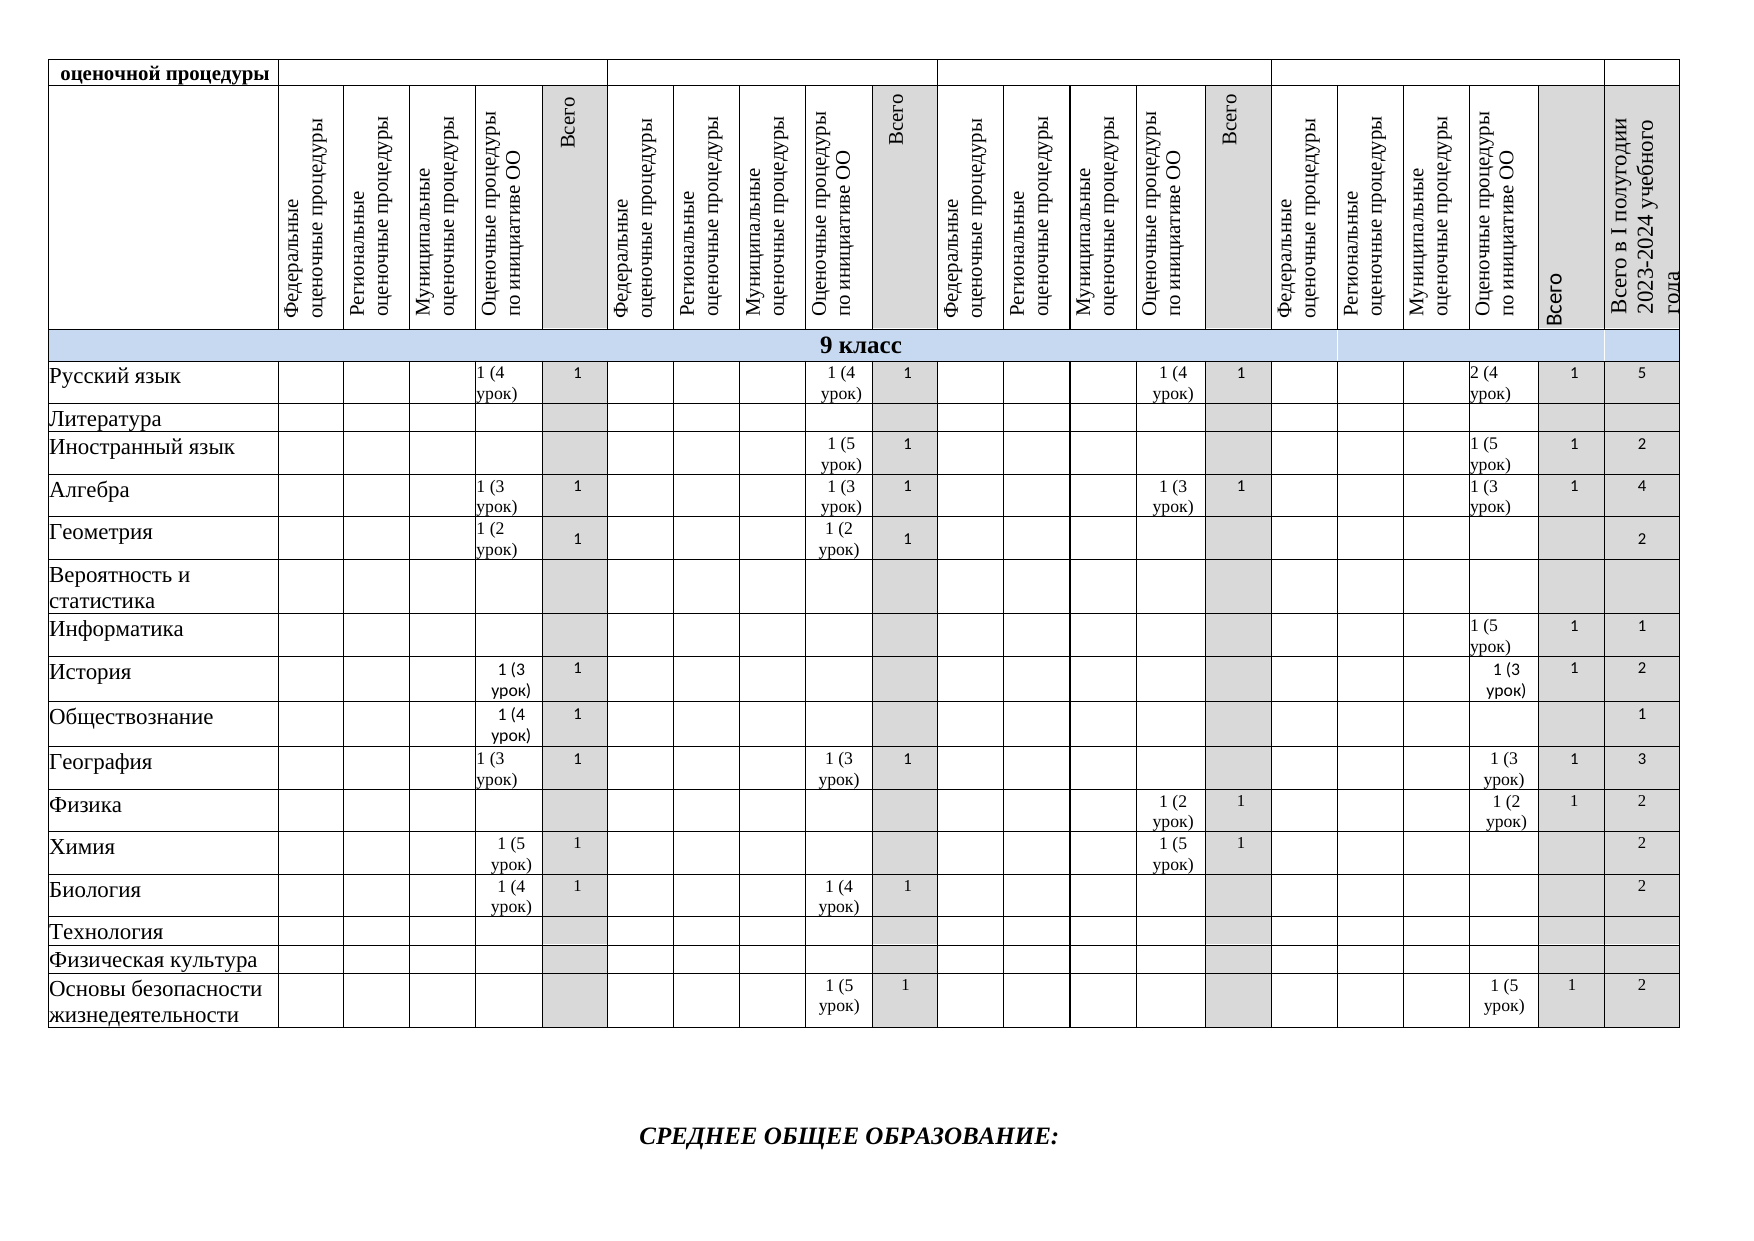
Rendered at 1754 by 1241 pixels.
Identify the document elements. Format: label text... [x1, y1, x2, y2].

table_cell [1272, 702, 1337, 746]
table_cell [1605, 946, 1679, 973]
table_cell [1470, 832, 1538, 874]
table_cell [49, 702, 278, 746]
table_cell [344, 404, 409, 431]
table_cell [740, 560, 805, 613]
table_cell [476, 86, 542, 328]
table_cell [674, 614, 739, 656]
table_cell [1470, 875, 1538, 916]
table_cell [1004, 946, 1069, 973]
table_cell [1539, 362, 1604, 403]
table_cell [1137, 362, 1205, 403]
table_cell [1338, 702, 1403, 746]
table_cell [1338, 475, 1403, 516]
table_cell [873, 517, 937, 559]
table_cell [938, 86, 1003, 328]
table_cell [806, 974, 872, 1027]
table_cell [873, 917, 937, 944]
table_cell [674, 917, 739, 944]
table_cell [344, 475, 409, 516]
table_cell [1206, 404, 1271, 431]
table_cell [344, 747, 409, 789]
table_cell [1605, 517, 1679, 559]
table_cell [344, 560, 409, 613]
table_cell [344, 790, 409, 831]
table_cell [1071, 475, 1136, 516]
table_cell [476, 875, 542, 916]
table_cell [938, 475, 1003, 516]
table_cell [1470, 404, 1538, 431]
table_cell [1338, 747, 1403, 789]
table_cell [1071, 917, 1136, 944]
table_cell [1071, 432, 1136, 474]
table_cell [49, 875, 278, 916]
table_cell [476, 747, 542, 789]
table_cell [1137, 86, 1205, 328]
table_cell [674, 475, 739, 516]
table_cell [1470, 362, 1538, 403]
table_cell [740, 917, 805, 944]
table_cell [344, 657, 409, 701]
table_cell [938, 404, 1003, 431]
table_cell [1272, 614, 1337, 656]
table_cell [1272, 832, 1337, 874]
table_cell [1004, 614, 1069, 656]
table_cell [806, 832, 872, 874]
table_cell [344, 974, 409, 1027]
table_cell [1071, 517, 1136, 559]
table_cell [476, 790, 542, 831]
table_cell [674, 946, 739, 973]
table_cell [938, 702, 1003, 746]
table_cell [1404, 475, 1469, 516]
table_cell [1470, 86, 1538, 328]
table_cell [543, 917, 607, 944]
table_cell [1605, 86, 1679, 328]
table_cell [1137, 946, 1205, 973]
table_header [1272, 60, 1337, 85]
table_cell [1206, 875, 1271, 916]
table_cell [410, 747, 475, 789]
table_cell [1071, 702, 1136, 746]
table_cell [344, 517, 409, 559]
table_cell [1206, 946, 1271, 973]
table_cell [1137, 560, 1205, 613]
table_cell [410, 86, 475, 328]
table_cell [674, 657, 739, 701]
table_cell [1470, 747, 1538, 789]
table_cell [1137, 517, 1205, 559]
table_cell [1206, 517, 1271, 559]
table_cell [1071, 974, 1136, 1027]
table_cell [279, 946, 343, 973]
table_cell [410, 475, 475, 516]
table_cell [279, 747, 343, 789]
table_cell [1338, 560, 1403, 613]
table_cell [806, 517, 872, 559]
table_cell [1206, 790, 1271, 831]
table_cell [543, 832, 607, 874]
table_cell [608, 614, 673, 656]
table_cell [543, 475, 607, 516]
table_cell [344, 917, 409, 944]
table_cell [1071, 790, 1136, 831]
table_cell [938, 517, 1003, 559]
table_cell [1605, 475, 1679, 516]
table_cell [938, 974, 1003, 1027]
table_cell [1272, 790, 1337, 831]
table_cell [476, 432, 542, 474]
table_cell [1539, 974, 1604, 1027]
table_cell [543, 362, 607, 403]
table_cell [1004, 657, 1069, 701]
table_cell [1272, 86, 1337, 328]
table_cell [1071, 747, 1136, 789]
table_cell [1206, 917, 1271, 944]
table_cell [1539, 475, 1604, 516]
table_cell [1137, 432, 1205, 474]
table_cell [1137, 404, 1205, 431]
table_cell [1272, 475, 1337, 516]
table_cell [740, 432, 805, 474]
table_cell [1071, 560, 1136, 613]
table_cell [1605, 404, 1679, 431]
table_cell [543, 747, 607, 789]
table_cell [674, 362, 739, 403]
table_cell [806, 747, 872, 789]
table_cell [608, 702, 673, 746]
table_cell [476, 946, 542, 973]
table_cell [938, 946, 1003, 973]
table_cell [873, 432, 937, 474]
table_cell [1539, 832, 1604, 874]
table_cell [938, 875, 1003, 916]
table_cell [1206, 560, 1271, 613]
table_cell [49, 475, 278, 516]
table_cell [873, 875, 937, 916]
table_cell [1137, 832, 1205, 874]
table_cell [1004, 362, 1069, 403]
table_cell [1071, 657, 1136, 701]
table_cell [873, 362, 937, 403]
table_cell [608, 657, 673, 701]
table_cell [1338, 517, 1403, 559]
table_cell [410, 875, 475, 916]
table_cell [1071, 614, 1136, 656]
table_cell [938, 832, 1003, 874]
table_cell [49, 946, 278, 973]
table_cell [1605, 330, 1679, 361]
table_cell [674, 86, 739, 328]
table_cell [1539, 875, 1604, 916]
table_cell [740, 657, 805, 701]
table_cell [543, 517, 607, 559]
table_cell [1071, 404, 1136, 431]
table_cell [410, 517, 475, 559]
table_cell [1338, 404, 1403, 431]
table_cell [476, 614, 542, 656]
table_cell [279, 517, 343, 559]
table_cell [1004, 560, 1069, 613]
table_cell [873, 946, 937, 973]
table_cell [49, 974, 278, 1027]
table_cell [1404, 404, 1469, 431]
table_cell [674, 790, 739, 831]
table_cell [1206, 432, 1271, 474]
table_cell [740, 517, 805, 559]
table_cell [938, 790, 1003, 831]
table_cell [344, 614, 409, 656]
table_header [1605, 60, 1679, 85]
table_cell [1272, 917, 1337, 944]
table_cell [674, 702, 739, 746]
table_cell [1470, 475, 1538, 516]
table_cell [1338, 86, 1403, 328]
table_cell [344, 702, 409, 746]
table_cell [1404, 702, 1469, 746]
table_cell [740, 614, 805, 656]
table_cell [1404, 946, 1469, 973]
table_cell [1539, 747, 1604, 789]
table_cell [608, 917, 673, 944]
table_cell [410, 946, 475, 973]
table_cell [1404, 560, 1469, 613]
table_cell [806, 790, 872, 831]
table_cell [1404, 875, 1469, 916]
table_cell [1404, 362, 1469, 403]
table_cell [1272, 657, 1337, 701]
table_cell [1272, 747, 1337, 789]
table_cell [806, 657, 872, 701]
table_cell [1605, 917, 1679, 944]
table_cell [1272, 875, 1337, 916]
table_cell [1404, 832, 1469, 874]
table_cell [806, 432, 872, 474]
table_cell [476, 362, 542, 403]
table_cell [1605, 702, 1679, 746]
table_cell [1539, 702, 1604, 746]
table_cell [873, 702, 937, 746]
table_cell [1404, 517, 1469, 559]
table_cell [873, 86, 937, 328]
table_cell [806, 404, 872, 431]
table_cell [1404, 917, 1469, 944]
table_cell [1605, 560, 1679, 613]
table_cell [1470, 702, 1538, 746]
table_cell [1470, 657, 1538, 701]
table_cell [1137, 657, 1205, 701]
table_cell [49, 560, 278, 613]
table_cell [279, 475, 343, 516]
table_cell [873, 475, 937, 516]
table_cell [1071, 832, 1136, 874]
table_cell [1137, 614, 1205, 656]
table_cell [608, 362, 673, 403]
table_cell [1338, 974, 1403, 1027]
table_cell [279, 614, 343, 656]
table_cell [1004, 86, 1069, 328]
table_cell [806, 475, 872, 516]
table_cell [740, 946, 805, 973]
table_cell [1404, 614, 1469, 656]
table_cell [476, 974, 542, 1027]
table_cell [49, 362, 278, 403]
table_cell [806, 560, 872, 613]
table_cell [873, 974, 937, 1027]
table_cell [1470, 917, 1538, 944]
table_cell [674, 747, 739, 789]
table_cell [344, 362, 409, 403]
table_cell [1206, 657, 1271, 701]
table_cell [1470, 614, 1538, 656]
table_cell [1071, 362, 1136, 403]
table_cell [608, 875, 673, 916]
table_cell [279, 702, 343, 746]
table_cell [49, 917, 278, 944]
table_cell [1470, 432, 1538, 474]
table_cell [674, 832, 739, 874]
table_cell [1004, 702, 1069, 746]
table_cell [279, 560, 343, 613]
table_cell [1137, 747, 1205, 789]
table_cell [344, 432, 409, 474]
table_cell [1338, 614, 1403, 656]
text СРЕДНЕЕ ОБЩЕЕ ОБРАЗОВАНИЕ: [639, 1121, 1683, 1150]
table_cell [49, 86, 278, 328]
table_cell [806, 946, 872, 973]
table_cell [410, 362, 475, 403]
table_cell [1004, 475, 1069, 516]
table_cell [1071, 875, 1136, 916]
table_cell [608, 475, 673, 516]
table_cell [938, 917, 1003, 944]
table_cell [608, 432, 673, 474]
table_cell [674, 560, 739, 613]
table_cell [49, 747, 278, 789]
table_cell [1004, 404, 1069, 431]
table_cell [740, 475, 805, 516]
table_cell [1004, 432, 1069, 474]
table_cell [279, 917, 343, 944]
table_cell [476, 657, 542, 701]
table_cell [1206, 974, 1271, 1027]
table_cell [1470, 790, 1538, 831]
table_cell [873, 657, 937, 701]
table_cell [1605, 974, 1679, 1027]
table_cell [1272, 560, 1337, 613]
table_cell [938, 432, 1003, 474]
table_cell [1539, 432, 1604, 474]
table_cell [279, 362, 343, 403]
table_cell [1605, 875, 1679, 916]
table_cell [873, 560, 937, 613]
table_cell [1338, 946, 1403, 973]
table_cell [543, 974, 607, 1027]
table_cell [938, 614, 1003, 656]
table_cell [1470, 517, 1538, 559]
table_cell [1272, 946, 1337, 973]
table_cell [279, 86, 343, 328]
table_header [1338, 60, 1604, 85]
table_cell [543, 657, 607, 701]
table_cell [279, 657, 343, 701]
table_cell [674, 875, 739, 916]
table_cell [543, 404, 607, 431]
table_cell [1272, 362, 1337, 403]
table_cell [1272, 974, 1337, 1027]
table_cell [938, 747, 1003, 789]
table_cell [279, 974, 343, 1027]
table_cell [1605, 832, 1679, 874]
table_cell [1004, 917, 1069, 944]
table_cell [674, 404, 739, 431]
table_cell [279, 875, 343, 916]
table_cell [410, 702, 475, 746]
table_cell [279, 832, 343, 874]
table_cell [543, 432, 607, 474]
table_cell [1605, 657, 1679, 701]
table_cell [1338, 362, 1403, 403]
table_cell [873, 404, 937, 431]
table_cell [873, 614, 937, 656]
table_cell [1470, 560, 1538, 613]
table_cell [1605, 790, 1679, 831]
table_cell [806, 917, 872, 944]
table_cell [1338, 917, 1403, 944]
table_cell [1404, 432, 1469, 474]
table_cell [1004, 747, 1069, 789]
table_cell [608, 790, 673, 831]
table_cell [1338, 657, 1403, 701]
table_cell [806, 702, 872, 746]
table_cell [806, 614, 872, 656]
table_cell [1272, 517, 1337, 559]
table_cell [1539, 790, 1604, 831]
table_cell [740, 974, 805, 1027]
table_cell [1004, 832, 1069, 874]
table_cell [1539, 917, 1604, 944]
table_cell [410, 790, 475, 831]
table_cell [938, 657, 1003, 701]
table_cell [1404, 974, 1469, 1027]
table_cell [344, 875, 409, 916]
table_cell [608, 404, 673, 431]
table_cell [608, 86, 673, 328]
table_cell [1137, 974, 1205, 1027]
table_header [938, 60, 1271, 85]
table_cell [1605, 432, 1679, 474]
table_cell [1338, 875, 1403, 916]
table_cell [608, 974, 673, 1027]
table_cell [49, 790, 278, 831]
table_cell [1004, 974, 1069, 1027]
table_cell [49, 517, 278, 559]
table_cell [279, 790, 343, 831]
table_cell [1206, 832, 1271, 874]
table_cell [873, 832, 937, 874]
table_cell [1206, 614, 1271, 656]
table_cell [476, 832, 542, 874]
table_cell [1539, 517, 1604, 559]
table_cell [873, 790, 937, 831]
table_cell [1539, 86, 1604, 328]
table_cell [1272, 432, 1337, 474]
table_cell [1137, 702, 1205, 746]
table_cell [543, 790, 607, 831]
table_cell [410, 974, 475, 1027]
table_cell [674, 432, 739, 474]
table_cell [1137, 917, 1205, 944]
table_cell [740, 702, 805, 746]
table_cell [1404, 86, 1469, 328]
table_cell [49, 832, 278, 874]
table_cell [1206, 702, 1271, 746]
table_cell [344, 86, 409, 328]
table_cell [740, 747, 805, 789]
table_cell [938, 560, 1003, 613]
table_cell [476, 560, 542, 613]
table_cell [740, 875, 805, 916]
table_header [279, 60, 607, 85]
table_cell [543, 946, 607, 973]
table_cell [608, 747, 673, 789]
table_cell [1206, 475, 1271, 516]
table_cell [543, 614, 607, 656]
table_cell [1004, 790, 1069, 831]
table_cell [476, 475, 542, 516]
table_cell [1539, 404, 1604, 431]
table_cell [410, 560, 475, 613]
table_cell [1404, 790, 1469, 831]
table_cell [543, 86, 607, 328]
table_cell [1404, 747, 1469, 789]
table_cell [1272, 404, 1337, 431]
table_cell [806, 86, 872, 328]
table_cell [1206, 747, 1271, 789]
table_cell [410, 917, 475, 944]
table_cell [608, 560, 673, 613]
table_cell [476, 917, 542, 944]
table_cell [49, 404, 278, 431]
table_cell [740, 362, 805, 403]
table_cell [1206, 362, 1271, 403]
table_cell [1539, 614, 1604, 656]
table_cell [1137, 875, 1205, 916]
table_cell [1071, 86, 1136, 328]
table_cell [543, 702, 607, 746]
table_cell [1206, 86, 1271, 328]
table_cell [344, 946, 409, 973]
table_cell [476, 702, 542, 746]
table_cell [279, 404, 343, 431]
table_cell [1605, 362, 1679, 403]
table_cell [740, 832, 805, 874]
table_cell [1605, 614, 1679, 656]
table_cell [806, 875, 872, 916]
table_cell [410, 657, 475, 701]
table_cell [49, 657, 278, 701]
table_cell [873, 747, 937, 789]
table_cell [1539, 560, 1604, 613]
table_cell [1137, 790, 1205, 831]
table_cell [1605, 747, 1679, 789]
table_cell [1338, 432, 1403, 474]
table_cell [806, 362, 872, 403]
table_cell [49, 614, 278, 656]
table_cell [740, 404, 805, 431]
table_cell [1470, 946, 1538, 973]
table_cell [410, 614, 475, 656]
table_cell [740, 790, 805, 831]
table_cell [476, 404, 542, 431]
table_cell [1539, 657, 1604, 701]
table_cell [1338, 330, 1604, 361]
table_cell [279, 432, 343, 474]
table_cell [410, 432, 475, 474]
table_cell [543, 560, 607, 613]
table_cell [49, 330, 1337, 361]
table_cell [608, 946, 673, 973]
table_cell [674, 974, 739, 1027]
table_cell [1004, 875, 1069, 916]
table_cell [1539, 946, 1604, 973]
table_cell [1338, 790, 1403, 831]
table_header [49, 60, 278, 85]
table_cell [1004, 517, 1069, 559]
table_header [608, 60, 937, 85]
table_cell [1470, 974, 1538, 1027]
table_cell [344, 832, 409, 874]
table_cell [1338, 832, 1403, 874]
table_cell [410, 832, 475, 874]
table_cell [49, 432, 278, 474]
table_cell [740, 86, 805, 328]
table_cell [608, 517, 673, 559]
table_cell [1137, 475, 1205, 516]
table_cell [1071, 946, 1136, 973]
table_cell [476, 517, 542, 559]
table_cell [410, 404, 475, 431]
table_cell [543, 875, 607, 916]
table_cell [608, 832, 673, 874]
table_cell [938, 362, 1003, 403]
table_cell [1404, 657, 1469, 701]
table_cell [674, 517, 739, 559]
